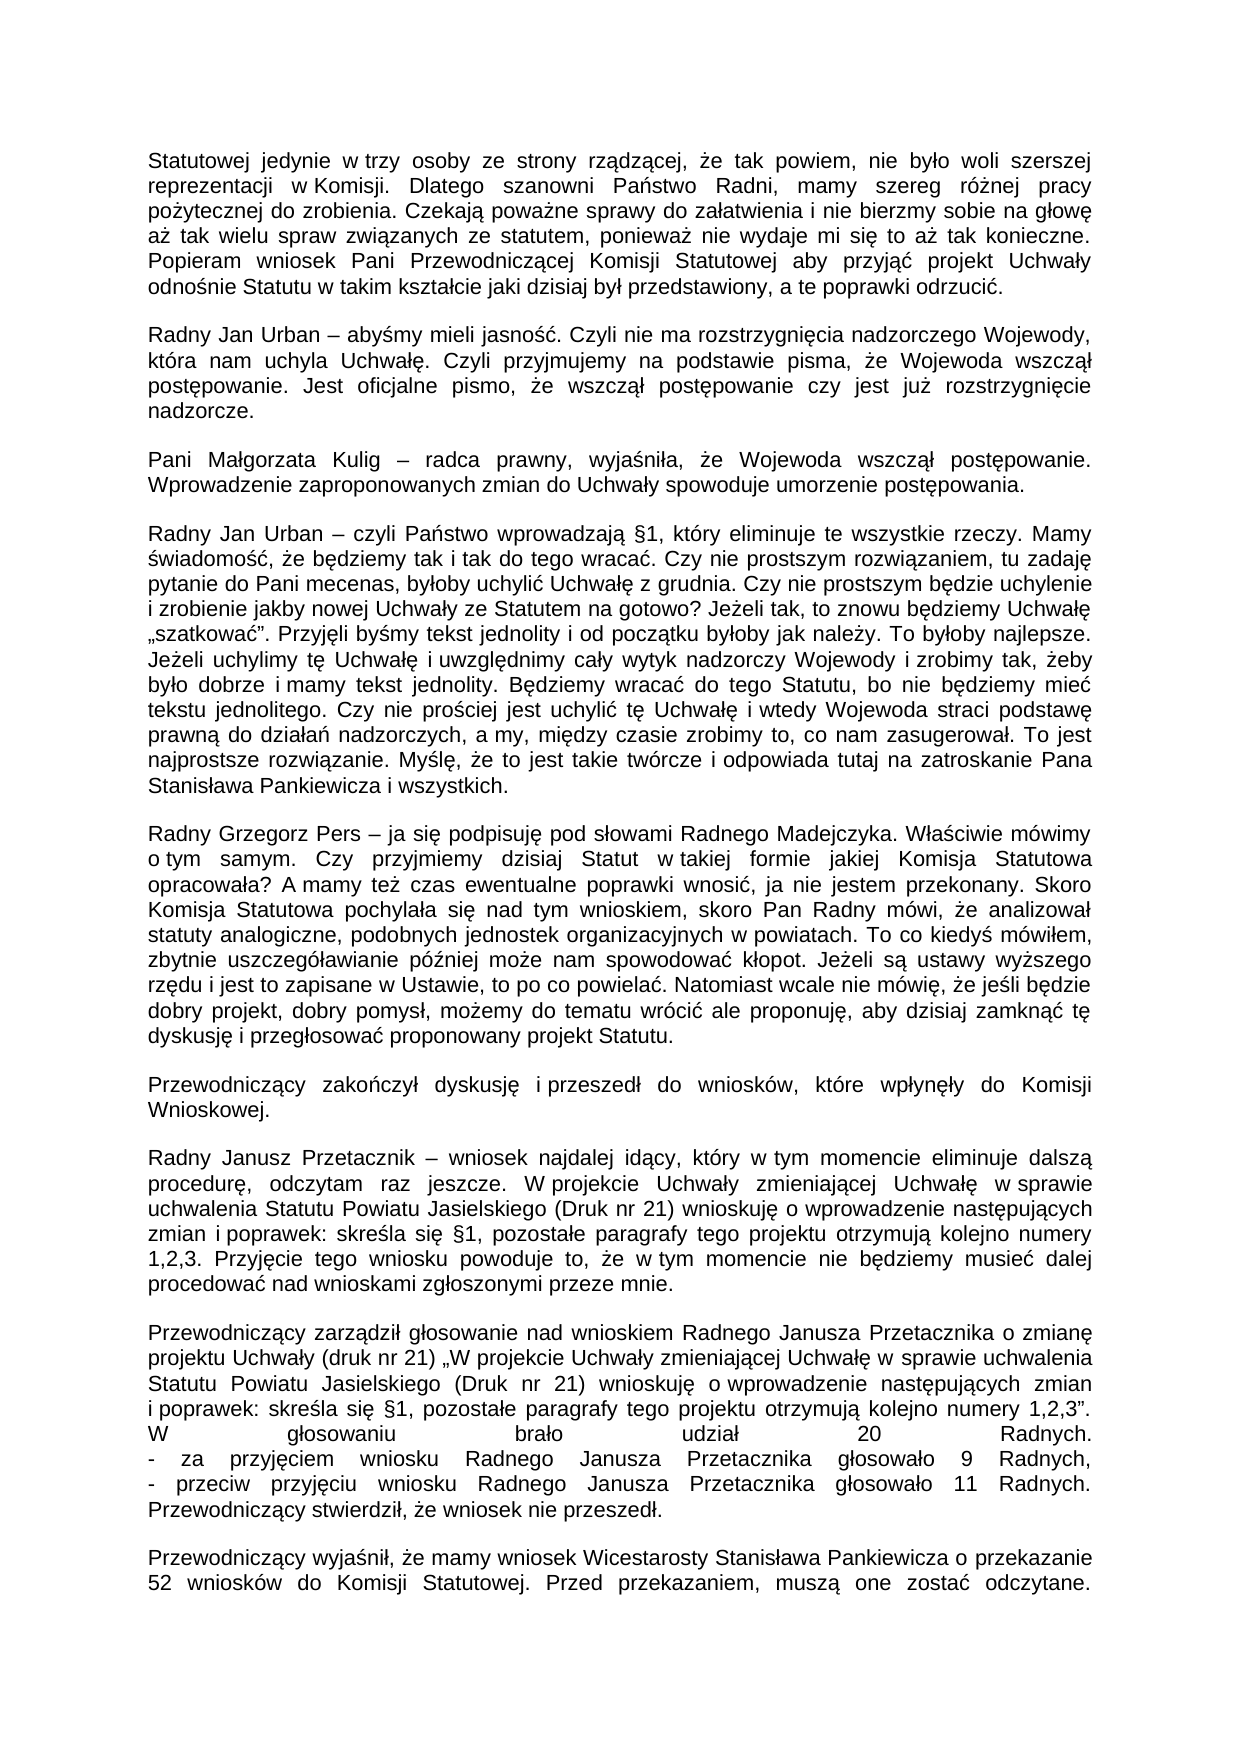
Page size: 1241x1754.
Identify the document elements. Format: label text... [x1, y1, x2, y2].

text Pani Małgorzata Kulig – radca prawny, wyjaśniła, że Wojewoda wszczął postępowanie. Wprowadzenie zaproponowanych zmian do Uchwały spowoduje umorzenie postępowania. [148, 447, 1093, 497]
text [148, 1545, 1093, 1596]
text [148, 148, 1093, 299]
text Radny Grzegorz Pers – ja się podpisuję pod słowami Radnego Madejczyka. Właściwie mówimy o tym samym. Czy przyjmiemy dzisiaj Statut w takiej formie jakiej Komisja Statutowa opracowała? A mamy też czas ewentualne poprawki wnosić, ja nie jestem przekonany. Skoro Komisja Statutowa pochylała się nad tym wnioskiem, skoro Pan Radny mówi, że analizował statuty analogiczne, podobnych jednostek organizacyjnych w powiatach. To co kiedyś mówiłem, zbytnie uszczegóławianie później może nam spowodować kłopot. Jeżeli są ustawy wyższego rzędu i jest to zapisane w Ustawie, to po co powielać. Natomiast wcale nie mówię, że jeśli będzie dobry projekt, dobry pomysł, możemy do tematu wrócić ale proponuję, aby dzisiaj zamknąć tę dyskusję i przegłosować proponowany projekt Statutu. [148, 821, 1093, 1048]
text Przewodniczący zakończył dyskusję i przeszedł do wniosków, które wpłynęły do Komisji Wnioskowej. [148, 1071, 1093, 1122]
text Radny Jan Urban – abyśmy mieli jasność. Czyli nie ma rozstrzygnięcia nadzorczego Wojewody, która nam uchyla Uchwałę. Czyli przyjmujemy na podstawie pisma, że Wojewoda wszczął postępowanie. Jest oficjalne pismo, że wszczął postępowanie czy jest już rozstrzygnięcie nadzorcze. [148, 322, 1093, 423]
text Radny Janusz Przetacznik – wniosek najdalej idący, który w tym momencie eliminuje dalszą procedurę, odczytam raz jeszcze. W projekcie Uchwały zmieniającej Uchwałę w sprawie uchwalenia Statutu Powiatu Jasielskiego (Druk nr 21) wnioskuję o wprowadzenie następujących zmian i poprawek: skreśla się §1, pozostałe paragrafy tego projektu otrzymują kolejno numery 1,2,3. Przyjęcie tego wniosku powoduje to, że w tym momencie nie będziemy musieć dalej procedować nad wnioskami zgłoszonymi przeze mnie. [148, 1145, 1093, 1297]
text Przewodniczący zarządził głosowanie nad wnioskiem Radnego Janusza Przetacznika o zmianę projektu Uchwały (druk nr 21) „W projekcie Uchwały zmieniającej Uchwałę w sprawie uchwalenia Statutu Powiatu Jasielskiego (Druk nr 21) wnioskuję o wprowadzenie następujących zmian i poprawek: skreśla się §1, pozostałe paragrafy tego projektu otrzymują kolejno numery 1,2,3”. W głosowaniu brało udział 20 Radnych. - za przyjęciem wniosku Radnego Janusza Przetacznika głosowało 9 Radnych, - przeciw przyjęciu wniosku Radnego Janusza Przetacznika głosowało 11 Radnych. Przewodniczący stwierdził, że wniosek nie przeszedł. [148, 1320, 1093, 1522]
text Radny Jan Urban – czyli Państwo wprowadzają §1, który eliminuje te wszystkie rzeczy. Mamy świadomość, że będziemy tak i tak do tego wracać. Czy nie prostszym rozwiązaniem, tu zadaję pytanie do Pani mecenas, byłoby uchylić Uchwałę z grudnia. Czy nie prostszym będzie uchylenie i zrobienie jakby nowej Uchwały ze Statutem na gotowo? Jeżeli tak, to znowu będziemy Uchwałę „szatkować”. Przyjęli byśmy tekst jednolity i od początku byłoby jak należy. To byłoby najlepsze. Jeżeli uchylimy tę Uchwałę i uwzględnimy cały wytyk nadzorczy Wojewody i zrobimy tak, żeby było dobrze i mamy tekst jednolity. Będziemy wracać do tego Statutu, bo nie będziemy mieć tekstu jednolitego. Czy nie prościej jest uchylić tę Uchwałę i wtedy Wojewoda straci podstawę prawną do działań nadzorczych, a my, między czasie zrobimy to, co nam zasugerował. To jest najprostsze rozwiązanie. Myślę, że to jest takie twórcze i odpowiada tutaj na zatroskanie Pana Stanisława Pankiewicza i wszystkich. [148, 520, 1093, 798]
